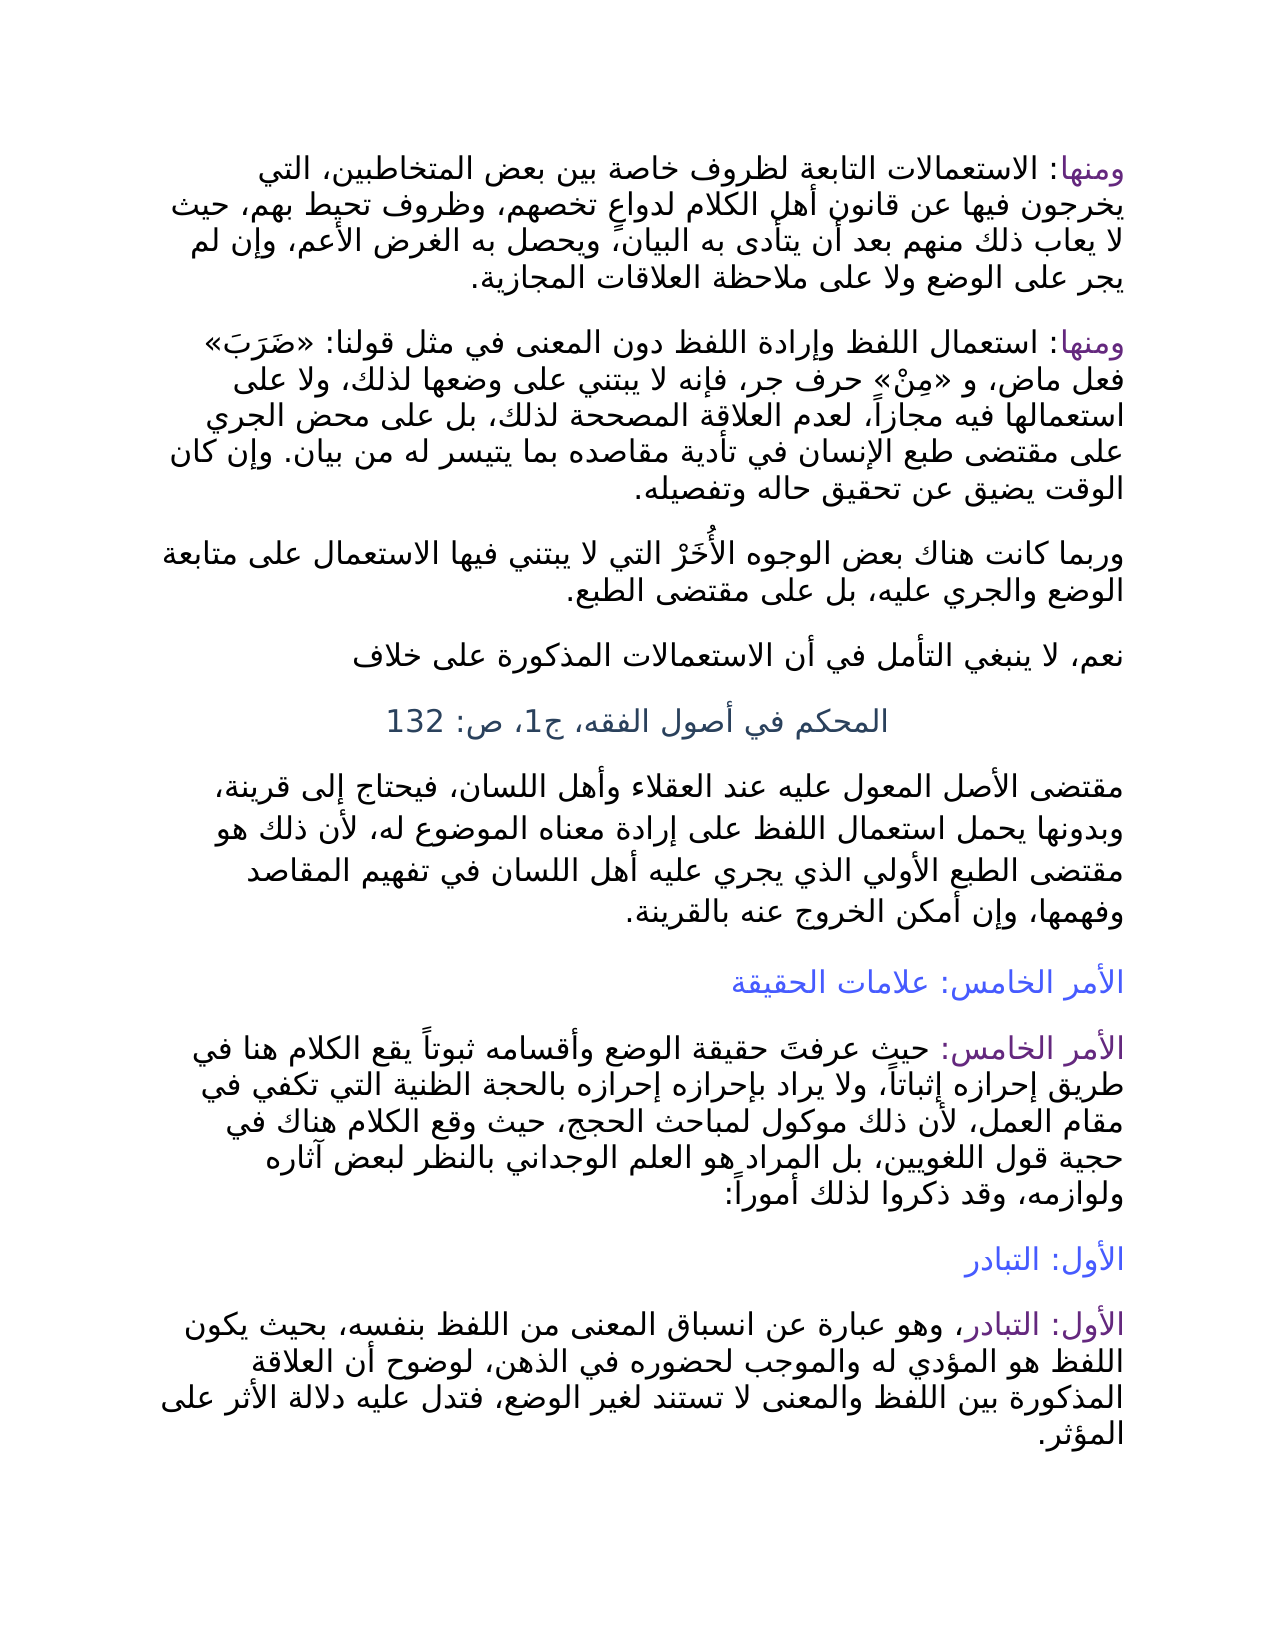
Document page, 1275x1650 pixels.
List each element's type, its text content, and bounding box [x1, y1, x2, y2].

text الأول: التبادر [150, 1241, 1125, 1277]
text الأول: التبادر، وهو عبارة عن انسباق المعنى من اللفظ بنفسه، بحيث يكون اللفظ هو المؤدي له والموجب لحضوره في الذهن، لوضوح أن العلاقة المذكورة بين اللفظ والمعنى لا تستند لغير الوضع، فتدل عليه دلالة الأثر على المؤثر. [150, 1307, 1125, 1452]
text وربما كانت هناك بعض الوجوه الأُخَرْ التي لا يبتني فيها الاستعمال على متابعة الوضع والجري عليه، بل على مقتضى الطبع. [150, 536, 1125, 608]
text نعم، لا ينبغي التأمل في أن الاستعمالات المذكورة على خلاف‏ [150, 637, 1125, 674]
text ومنها: استعمال اللفظ وإرادة اللفظ دون المعنى في مثل قولنا: «ضَرَبَ» فعل ماض، و «مِنْ» حرف جر، فإنه لا يبتني على وضعها لذلك، ولا على استعمالها فيه مجازاً، لعدم العلاقة المصححة لذلك، بل على محض الجري على مقتضى طبع الإنسان في تأدية مقاصده بما يتيسر له من بيان. وإن كان الوقت يضيق عن تحقيق حاله وتفصيله. [150, 324, 1125, 506]
text الأمر الخامس: حيث عرفتَ حقيقة الوضع وأقسامه ثبوتاً يقع الكلام هنا في طريق إحرازه إثباتاً، ولا يراد بإحرازه إحرازه بالحجة الظنية التي تكفي في مقام العمل، لأن ذلك موكول لمباحث الحجج، حيث وقع الكلام هناك في حجية قول اللغويين، بل المراد هو العلم الوجداني بالنظر لبعض آثاره ولوازمه، وقد ذكروا لذلك أموراً: [150, 1030, 1125, 1212]
text المحكم في أصول الفقه، ج‏1، ص: 132 [150, 703, 1125, 739]
text الأمر الخامس: علامات الحقيقة [150, 965, 1125, 1001]
text ومنها: الاستعمالات التابعة لظروف خاصة بين بعض المتخاطبين، التي يخرجون فيها عن قانون أهل الكلام لدواعٍ تخصهم، وظروف تحيط بهم، حيث لا يعاب ذلك منهم بعد أن يتأدى به البيان، ويحصل به الغرض الأعم، وإن لم يجر على الوضع ولا على ملاحظة العلاقات المجازية. [150, 150, 1125, 295]
text مقتضى الأصل المعول عليه عند العقلاء وأهل اللسان، فيحتاج إلى قرينة، وبدونها يحمل استعمال اللفظ على إرادة معناه الموضوع له، لأن ذلك هو مقتضى الطبع الأولي الذي يجري عليه أهل اللسان في تفهيم المقاصد وفهمها، وإن أمكن الخروج عنه بالقرينة. [150, 768, 1125, 930]
